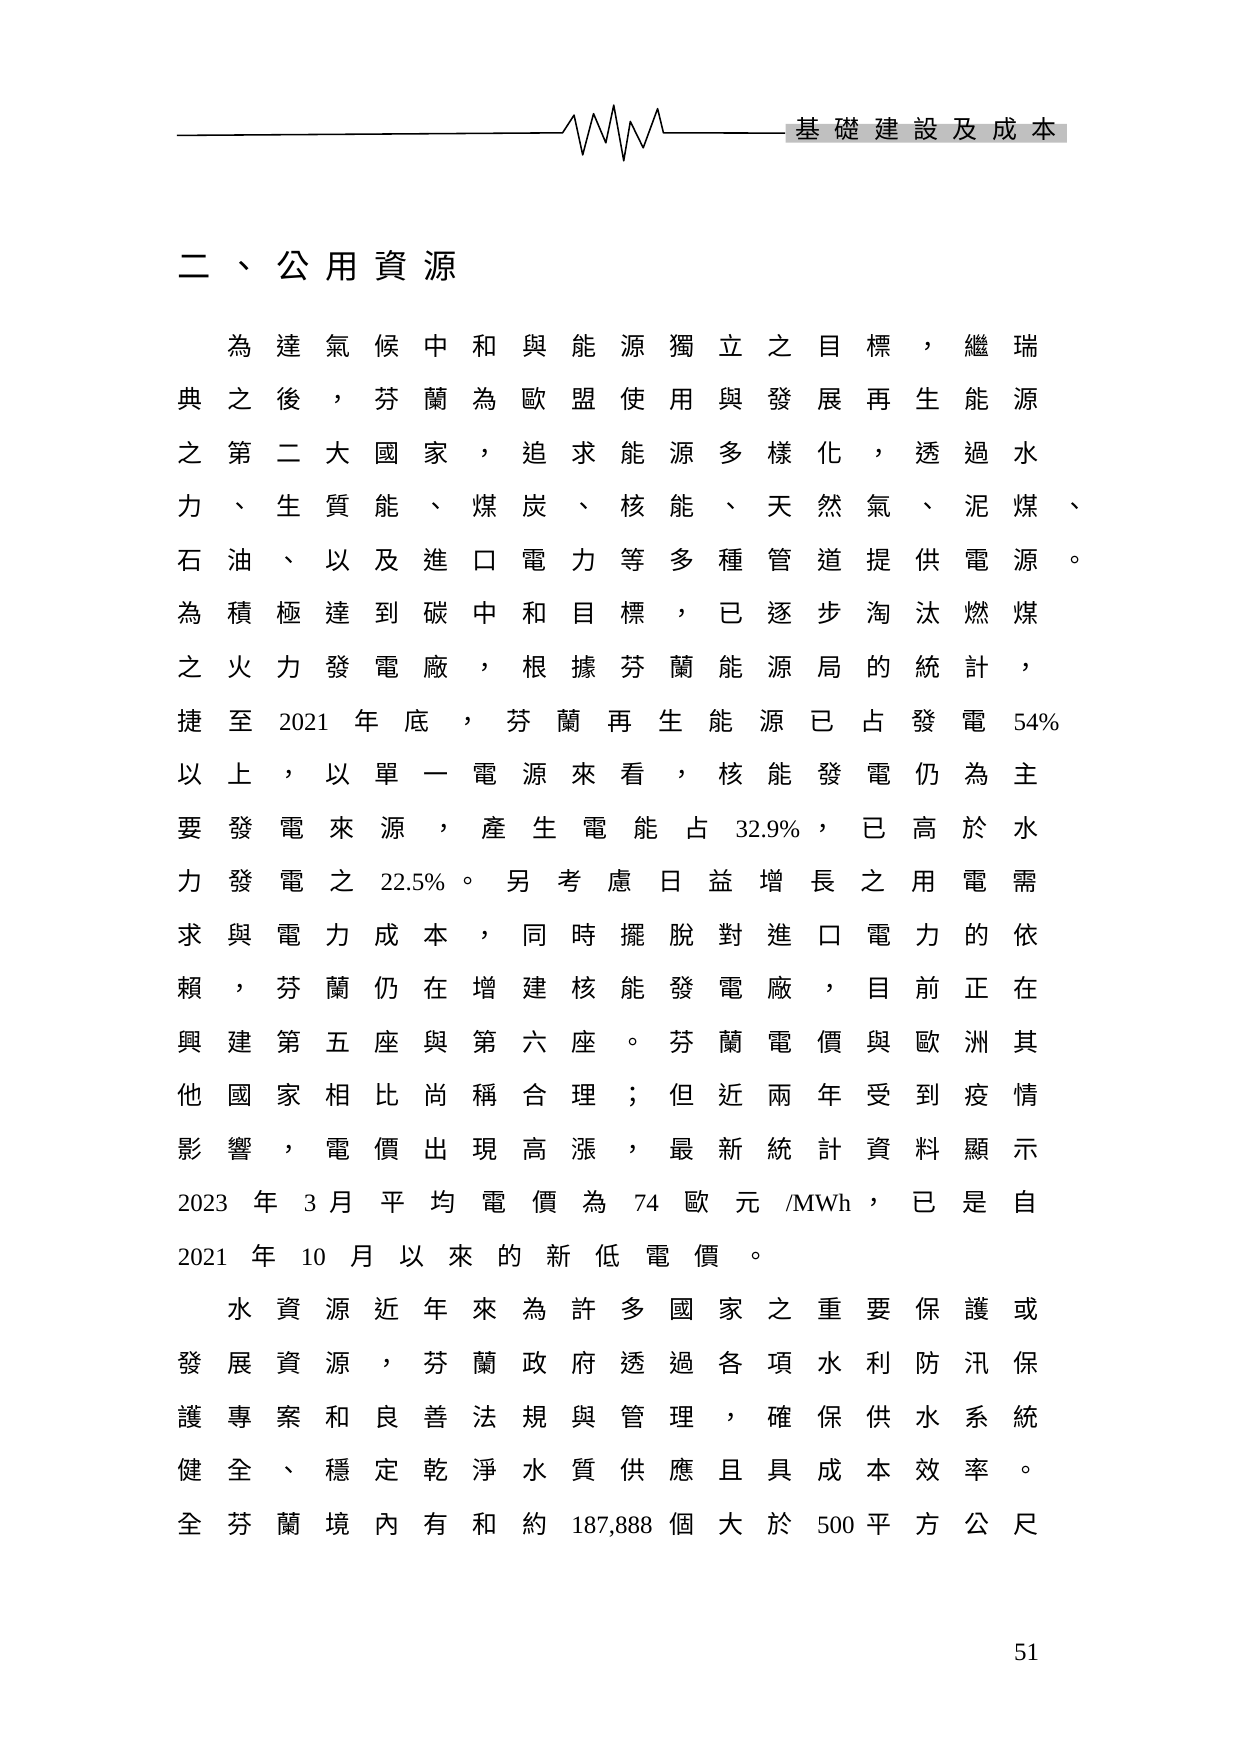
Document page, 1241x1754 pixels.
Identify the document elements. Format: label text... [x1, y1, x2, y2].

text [178, 1281, 1063, 1549]
text 為達氣候中和與能源獨立之目標，繼瑞典之後，芬蘭為歐盟使用與發展再生能源之第二大國家，追求能源多樣化，透過水力、生質能、煤炭、核能、天然氣、泥煤、石油、以及進口電力等多種管道提供電源。為積極達到碳中和目標，已逐步淘汰燃煤之火力發電廠，根據芬蘭能源局的統計，捷至2021年底，芬蘭再生能源已占發電54%以上，以單一電源來看，核能發電仍為主要發電來源，產生電能占32.9%，已高於水力發電之22.5%。另考慮日益增長之用電需求與電力成本，同時擺脫對進口電力的依賴，芬蘭仍在增建核能發電廠，目前正在興建第五座與第六座。芬蘭電價與歐洲其他國家相比尚稱合理；但近兩年受到疫情影響，電價出現高漲，最新統計資料顯示2023年3月平均電價為74歐元/MWh，已是自2021年10月以來的新低電價。 [178, 317, 1063, 1281]
text 二、公用資源 [178, 237, 1063, 291]
